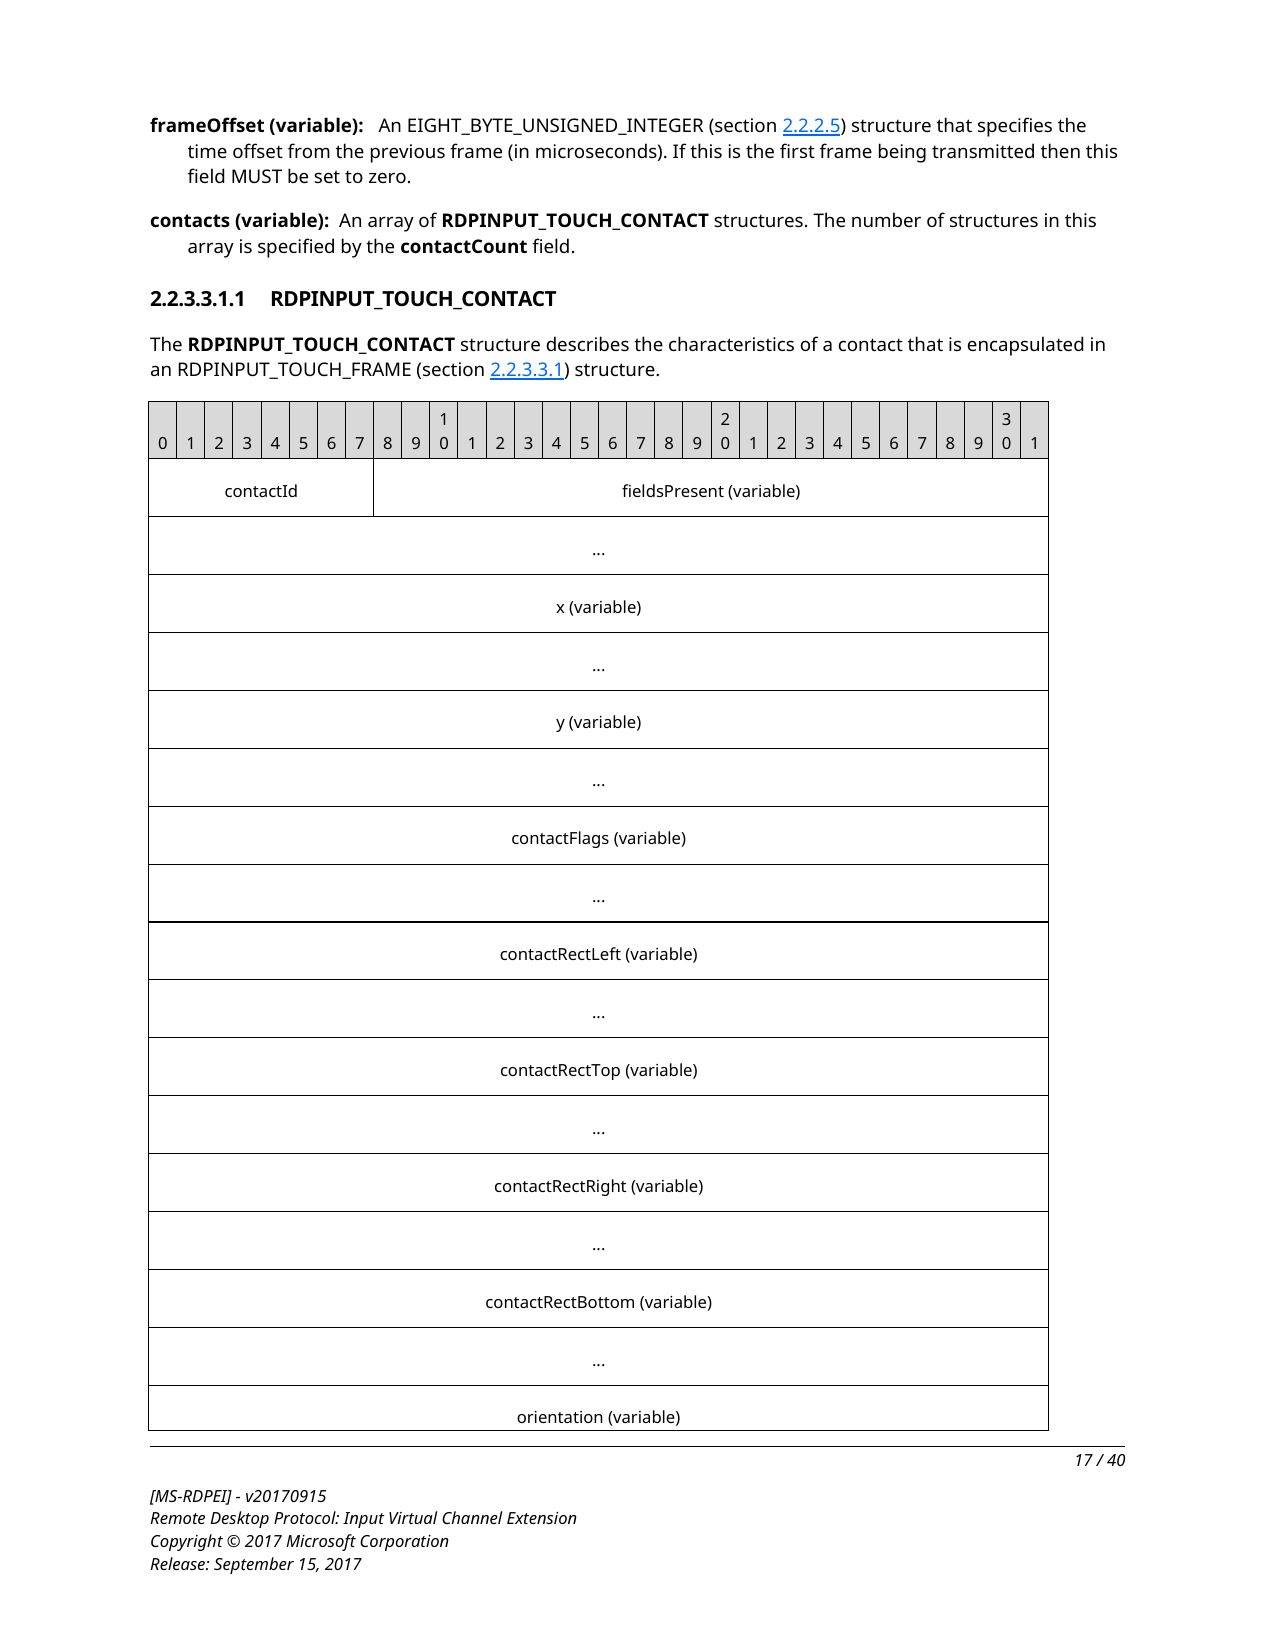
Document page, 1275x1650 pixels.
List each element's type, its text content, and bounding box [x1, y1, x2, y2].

table_header 8 [937, 402, 964, 458]
text The RDPINPUT_TOUCH_CONTACT structure describes the characteristics of a contact that is encapsulated in an RDPINPUT_TOUCH_FRAME (section 2.2.3.3.1) structure. [150, 331, 1125, 382]
table_header 6 [318, 402, 345, 458]
table_header 7 [346, 402, 373, 458]
table_header 7 [627, 402, 654, 458]
table_cell contactRectBottom (variable) [149, 1270, 1048, 1327]
table_cell contactId [149, 459, 373, 516]
table_header 7 [908, 402, 936, 458]
table_cell x (variable) [149, 575, 1048, 632]
text contacts (variable): An array of RDPINPUT_TOUCH_CONTACT structures. The number of structures in this array is specified by the contactCount field. [150, 208, 1125, 259]
table_cell fieldsPresent (variable) [374, 459, 1048, 516]
table_header 0 [149, 402, 176, 458]
table_header 1 [1021, 402, 1048, 458]
table_header 3 [796, 402, 823, 458]
table_header 1 0 [430, 402, 457, 458]
table_header 5 [571, 402, 598, 458]
table_header 3 0 [993, 402, 1020, 458]
table_header 2 0 [712, 402, 739, 458]
table_header 1 [177, 402, 204, 458]
table_header 9 [402, 402, 429, 458]
table_header 4 [824, 402, 851, 458]
table_header 3 [515, 402, 542, 458]
table_header 5 [852, 402, 879, 458]
table_header 4 [262, 402, 289, 458]
table_header 6 [880, 402, 907, 458]
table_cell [149, 1386, 1048, 1430]
table_cell contactRectRight (variable) [149, 1154, 1048, 1211]
table_cell contactRectTop (variable) [149, 1038, 1048, 1095]
table_cell contactRectLeft (variable) [149, 923, 1048, 979]
table_header 5 [290, 402, 317, 458]
table_cell ... [149, 517, 1048, 574]
table_header 8 [655, 402, 682, 458]
table_cell ... [149, 749, 1048, 806]
table_cell ... [149, 1096, 1048, 1153]
table_header 6 [599, 402, 626, 458]
text frameOffset (variable): An EIGHT_BYTE_UNSIGNED_INTEGER (section 2.2.2.5) structure that specifies the time offset from the previous frame (in microseconds). If this is the first frame being transmitted then this field MUST be set to zero. [150, 112, 1125, 189]
table_cell ... [149, 865, 1048, 921]
table_cell ... [149, 1212, 1048, 1269]
table_header 8 [374, 402, 401, 458]
table_cell ... [149, 633, 1048, 690]
table_header 1 [458, 402, 486, 458]
table_header 2 [487, 402, 514, 458]
table_header 1 [740, 402, 767, 458]
table_header 4 [543, 402, 570, 458]
table_header 9 [965, 402, 992, 458]
table_cell contactFlags (variable) [149, 807, 1048, 863]
table_header 3 [233, 402, 261, 458]
table_cell ... [149, 1328, 1048, 1385]
table_cell y (variable) [149, 691, 1048, 748]
table_header 2 [205, 402, 232, 458]
table_header 2 [768, 402, 795, 458]
subtitle RDPINPUT_TOUCH_CONTACT [150, 284, 1125, 312]
table_cell ... [149, 980, 1048, 1037]
table_header 9 [683, 402, 711, 458]
